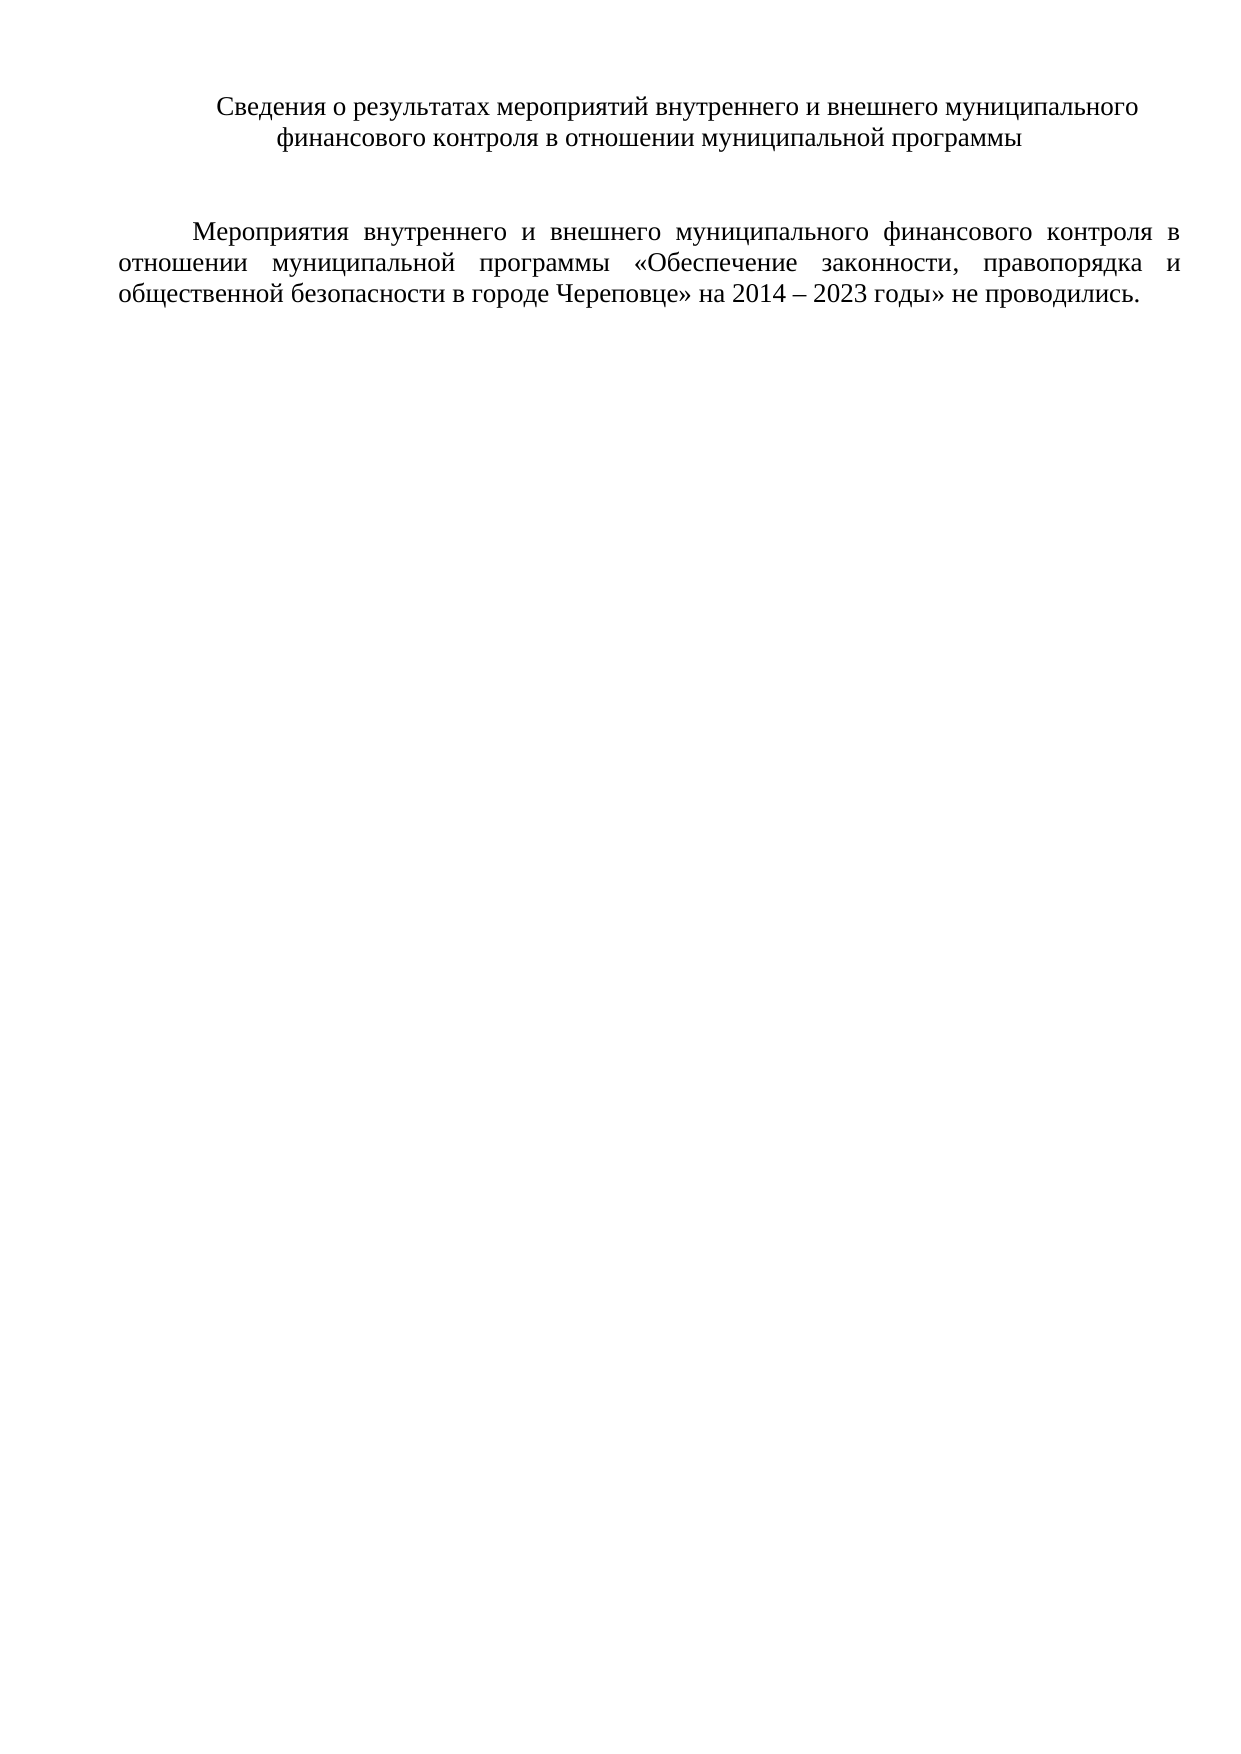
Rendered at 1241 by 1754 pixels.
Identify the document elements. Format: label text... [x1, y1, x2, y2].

text Мероприятия внутреннего и внешнего муниципального финансового контроля в отношении муниципальной программы «Обеспечение законности, правопорядка и общественной безопасности в городе Череповце» на 2014 – 2023 годы» не проводились. [118, 215, 1181, 308]
text Сведения о результатах мероприятий внутреннего и внешнего муниципального финансового контроля в отношении муниципальной программы [118, 90, 1181, 152]
